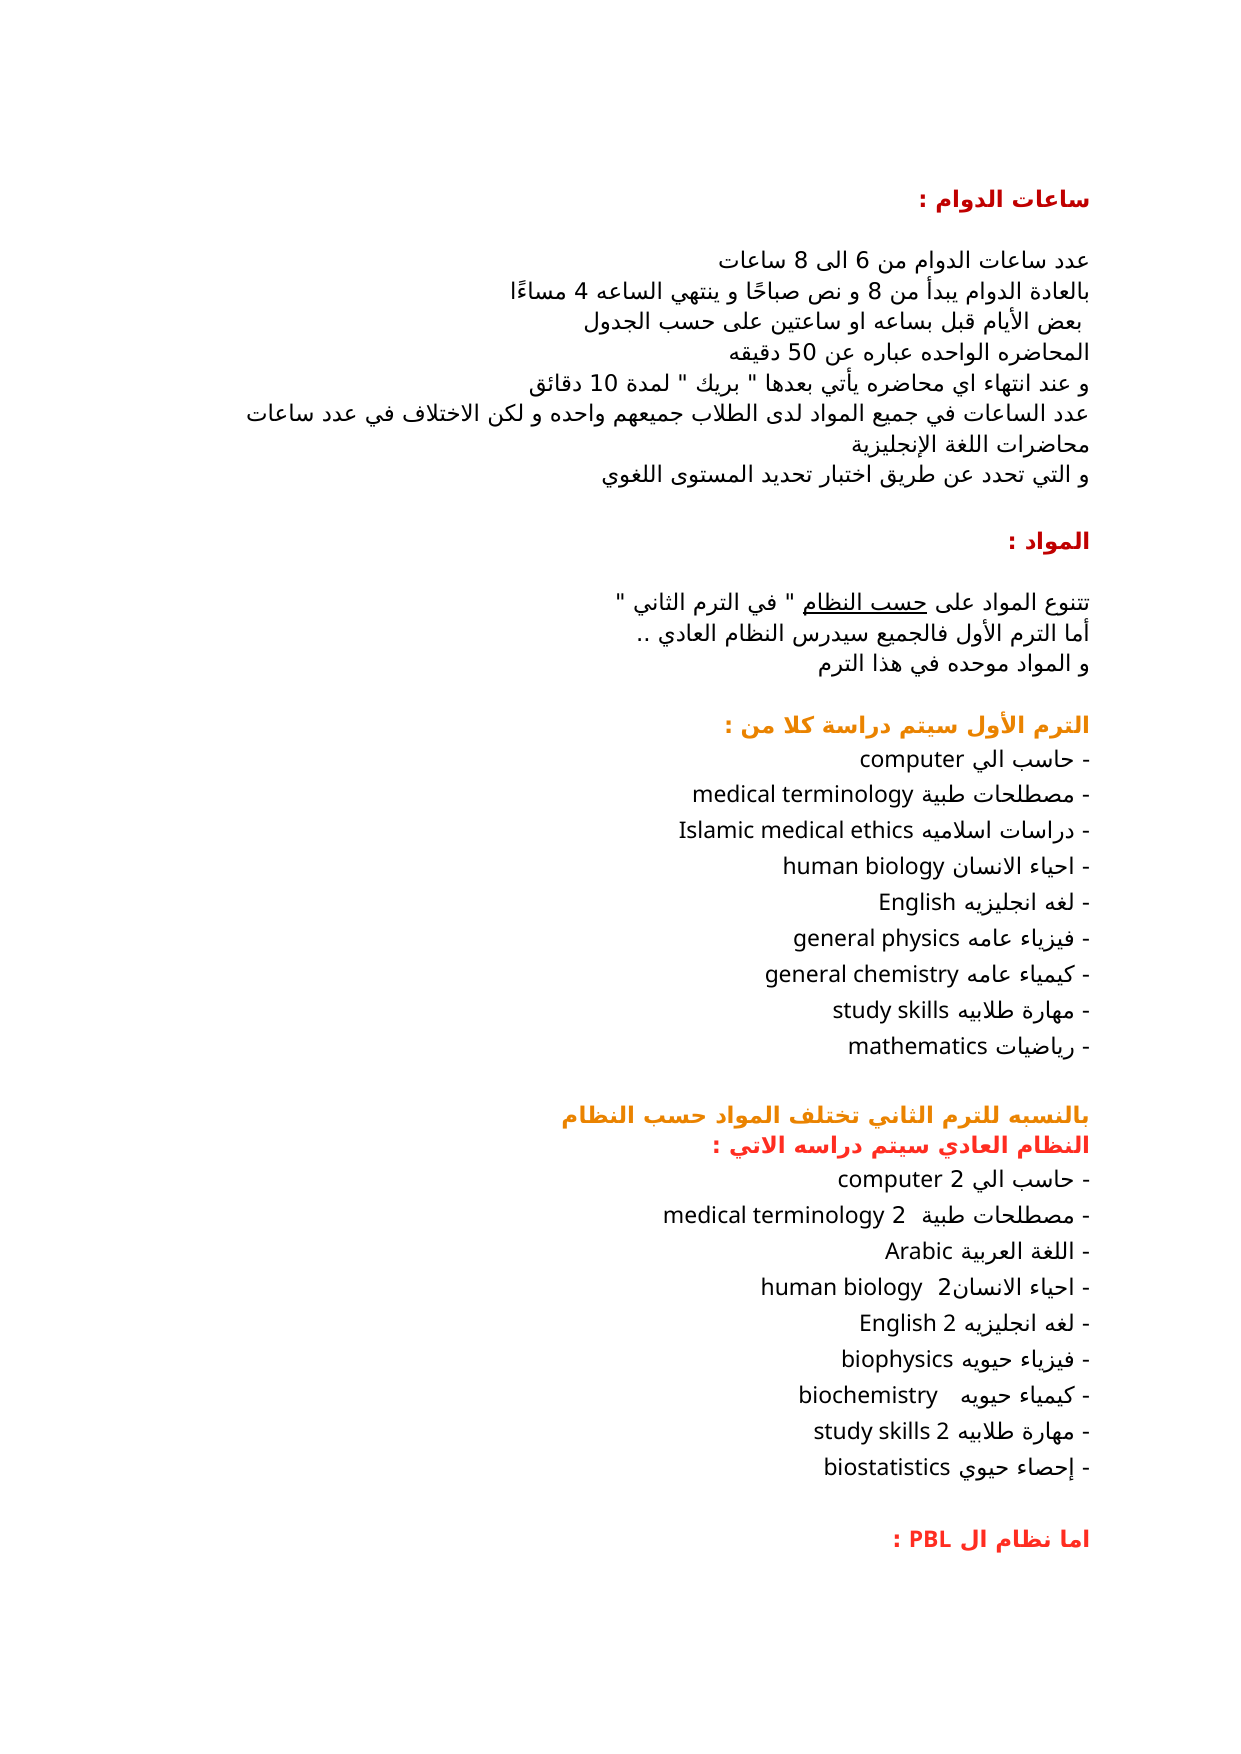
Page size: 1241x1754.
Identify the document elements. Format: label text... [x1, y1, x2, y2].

text - رياضيات mathematics [150, 1030, 1090, 1061]
text - حاسب الي 2 computer [150, 1163, 1090, 1194]
text بعض الأيام قبل بساعه او ساعتين على حسب الجدول [150, 308, 1090, 335]
text عدد ساعات الدوام من 6 الى 8 ساعات [150, 247, 1090, 274]
text عدد الساعات في جميع المواد لدى الطلاب جميعهم واحده و لكن الاختلاف في عدد ساعات محاضرات اللغة الإنجليزية [150, 400, 1090, 458]
text - احياء الانسان human biology [150, 850, 1090, 882]
text ساعات الدوام : [150, 186, 1090, 213]
text - فيزياء عامه general physics [150, 922, 1090, 953]
text - إحصاء حيوي biostatistics [150, 1451, 1090, 1482]
text - لغه انجليزيه English 2 [150, 1307, 1090, 1338]
text - كيمياء حيويه biochemistry [150, 1379, 1090, 1410]
text - اللغة العربية Arabic [150, 1235, 1090, 1266]
text الترم الأول سيتم دراسة كلا من : [150, 712, 1090, 738]
text تتنوع المواد على حسب النظام " في الترم الثاني " [150, 589, 1090, 616]
text - لغه انجليزيه English [150, 886, 1090, 917]
text - مهارة طلابيه study skills [150, 994, 1090, 1025]
text و عند انتهاء اي محاضره يأتي بعدها " بريك " لمدة 10 دقائق [150, 370, 1090, 396]
text - احياء الانسان2 human biology [150, 1271, 1090, 1302]
text - مصطلحات طبية 2 medical terminology [150, 1199, 1090, 1230]
text بالنسبه للترم الثاني تختلف المواد حسب النظام [150, 1102, 1090, 1128]
text - حاسب الي computer [150, 742, 1090, 774]
text و التي تحدد عن طريق اختبار تحديد المستوى اللغوي [150, 462, 1090, 488]
text بالعادة الدوام يبدأ من 8 و نص صباحًا و ينتهي الساعه 4 مساءًا [150, 278, 1090, 304]
text - مصطلحات طبية medical terminology [150, 778, 1090, 810]
text المحاضره الواحده عباره عن 50 دقيقه [150, 339, 1090, 366]
text - فيزياء حيويه biophysics [150, 1343, 1090, 1374]
text النظام العادي سيتم دراسه الاتي : [150, 1132, 1090, 1159]
text أما الترم الأول فالجميع سيدرس النظام العادي .. [150, 620, 1090, 647]
text - مهارة طلابيه study skills 2 [150, 1415, 1090, 1446]
text المواد : [150, 528, 1090, 555]
text و المواد موحده في هذا الترم [150, 651, 1090, 677]
text - كيمياء عامه general chemistry [150, 958, 1090, 989]
text اما نظام ال PBL : [150, 1522, 1090, 1554]
text - دراسات اسلاميه Islamic medical ethics [150, 814, 1090, 846]
